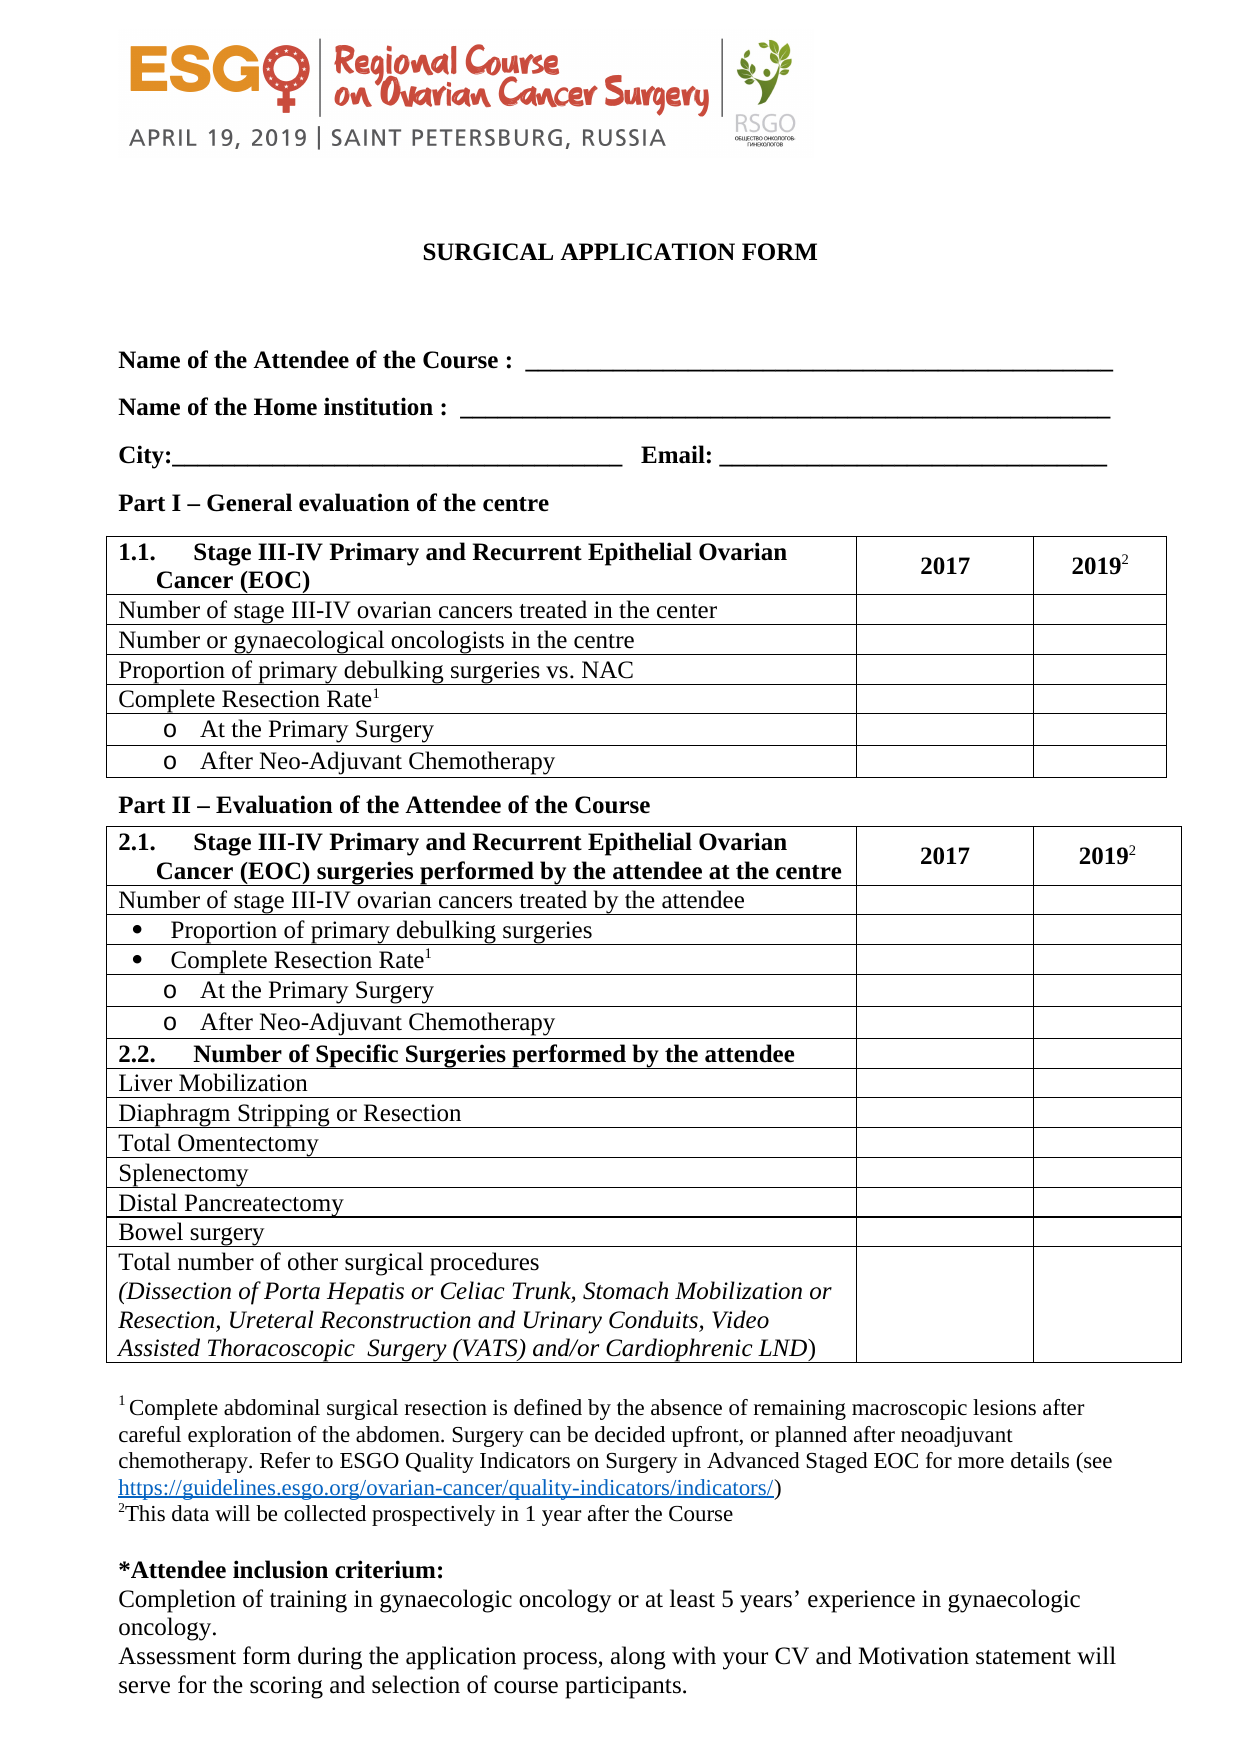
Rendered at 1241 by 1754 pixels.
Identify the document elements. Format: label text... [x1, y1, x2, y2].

table_cell [1034, 1128, 1181, 1157]
table_cell [1034, 915, 1181, 944]
table_cell [857, 915, 1033, 944]
table_cell Complete Resection Rate1 [107, 685, 856, 713]
table_header 2017 [857, 537, 1033, 594]
table_cell [1034, 975, 1181, 1006]
table_cell [857, 1069, 1033, 1097]
table_cell [857, 746, 1033, 777]
text Name of the Attendee of the Course : _______________________________________________ [118, 345, 1122, 373]
table_cell Proportion of primary debulking surgeries vs. NAC [107, 655, 856, 683]
table_cell [857, 714, 1033, 745]
table_cell [1034, 945, 1181, 974]
table_cell [1034, 1188, 1181, 1216]
text 1 Complete abdominal surgical resection is defined by the absence of remaining macroscopic lesions after careful exploration of the abdomen. Surgery can be decided upfront, or planned after neoadjuvant chemotherapy. Refer to ESGO Quality Indicators on Surgery in Advanced Staged EOC for more details (see https://guidelines.esgo.org/ovarian-cancer/quality-indicators/indicators/) [118, 1392, 1122, 1500]
text Part II – Evaluation of the Attendee of the Course [118, 790, 1122, 819]
table_cell After Neo-Adjuvant Chemotherapy [107, 1007, 856, 1038]
text City:____________________________________ Email: _______________________________ [118, 440, 1122, 469]
table_cell Total Omentectomy [107, 1128, 856, 1157]
table_cell [1034, 886, 1181, 914]
table_cell [1034, 746, 1166, 777]
table_cell [1034, 1247, 1181, 1362]
table_cell Total number of other surgical procedures (Dissection of Porta Hepatis or Celiac Trunk, Stomach Mobilization or Resection, Ureteral Reconstruction and Urinary Conduits, Video Assisted Thoracoscopic Surgery (VATS) and/or Cardiophrenic LND) [107, 1247, 856, 1362]
table_cell [1034, 685, 1166, 713]
table_header Stage III-IV Primary and Recurrent Epithelial Ovarian Cancer (EOC) [107, 537, 856, 594]
table_cell Liver Mobilization [107, 1069, 856, 1097]
table_header 20192 [1034, 827, 1181, 884]
table_cell [1034, 655, 1166, 683]
table_cell [857, 625, 1033, 654]
table_cell [1034, 625, 1166, 654]
table_cell [1034, 1007, 1181, 1038]
table_cell After Neo-Adjuvant Chemotherapy [107, 746, 856, 777]
table_cell [1034, 1098, 1181, 1127]
table_header Stage III-IV Primary and Recurrent Epithelial Ovarian Cancer (EOC) surgeries performed by the attendee at the centre [107, 827, 856, 884]
text *Attendee inclusion criterium: [118, 1555, 1122, 1584]
text 2This data will be collected prospectively in 1 year after the Course [118, 1500, 1122, 1526]
table_cell [857, 655, 1033, 683]
text Name of the Home institution : ____________________________________________________ [118, 392, 1122, 421]
table_cell [857, 1098, 1033, 1127]
text SURGICAL APPLICATION FORM [118, 237, 1122, 266]
table_cell [857, 685, 1033, 713]
picture [118, 29, 814, 158]
table_cell [857, 1218, 1033, 1246]
table_cell [1034, 714, 1166, 745]
table_cell [857, 1128, 1033, 1157]
text Assessment form during the application process, along with your CV and Motivation statement will serve for the scoring and selection of course participants. [118, 1641, 1122, 1699]
table_cell [1034, 595, 1166, 624]
table_cell [857, 975, 1033, 1006]
table_cell [857, 595, 1033, 624]
table_header 2017 [857, 827, 1033, 884]
table_cell Bowel surgery [107, 1218, 856, 1246]
table_cell [1034, 1158, 1181, 1187]
table_cell Number of stage III-IV ovarian cancers treated in the center [107, 595, 856, 624]
table_cell [1034, 1039, 1181, 1067]
table_cell [857, 1247, 1033, 1362]
table_cell Splenectomy [107, 1158, 856, 1187]
table_cell [857, 1188, 1033, 1216]
text Completion of training in gynaecologic oncology or at least 5 years’ experience in gynaecologic oncology. [118, 1584, 1122, 1641]
table_cell Number or gynaecological oncologists in the centre [107, 625, 856, 654]
table_cell [1034, 1218, 1181, 1246]
table_cell Proportion of primary debulking surgeries [107, 915, 856, 944]
table_cell [857, 1158, 1033, 1187]
table_cell [857, 945, 1033, 974]
table_cell [1034, 1069, 1181, 1097]
table_cell Number of stage III-IV ovarian cancers treated by the attendee [107, 886, 856, 914]
table_cell [857, 886, 1033, 914]
table_cell Number of Specific Surgeries performed by the attendee [107, 1039, 856, 1067]
table_cell Complete Resection Rate1 [107, 945, 856, 974]
table_cell Distal Pancreatectomy [107, 1188, 856, 1216]
table_header 20192 [1034, 537, 1166, 594]
table_cell [857, 1039, 1033, 1067]
text Part I – General evaluation of the centre [118, 488, 1122, 517]
table_cell Diaphragm Stripping or Resection [107, 1098, 856, 1127]
table_cell At the Primary Surgery [107, 714, 856, 745]
table_cell At the Primary Surgery [107, 975, 856, 1006]
table_cell [857, 1007, 1033, 1038]
